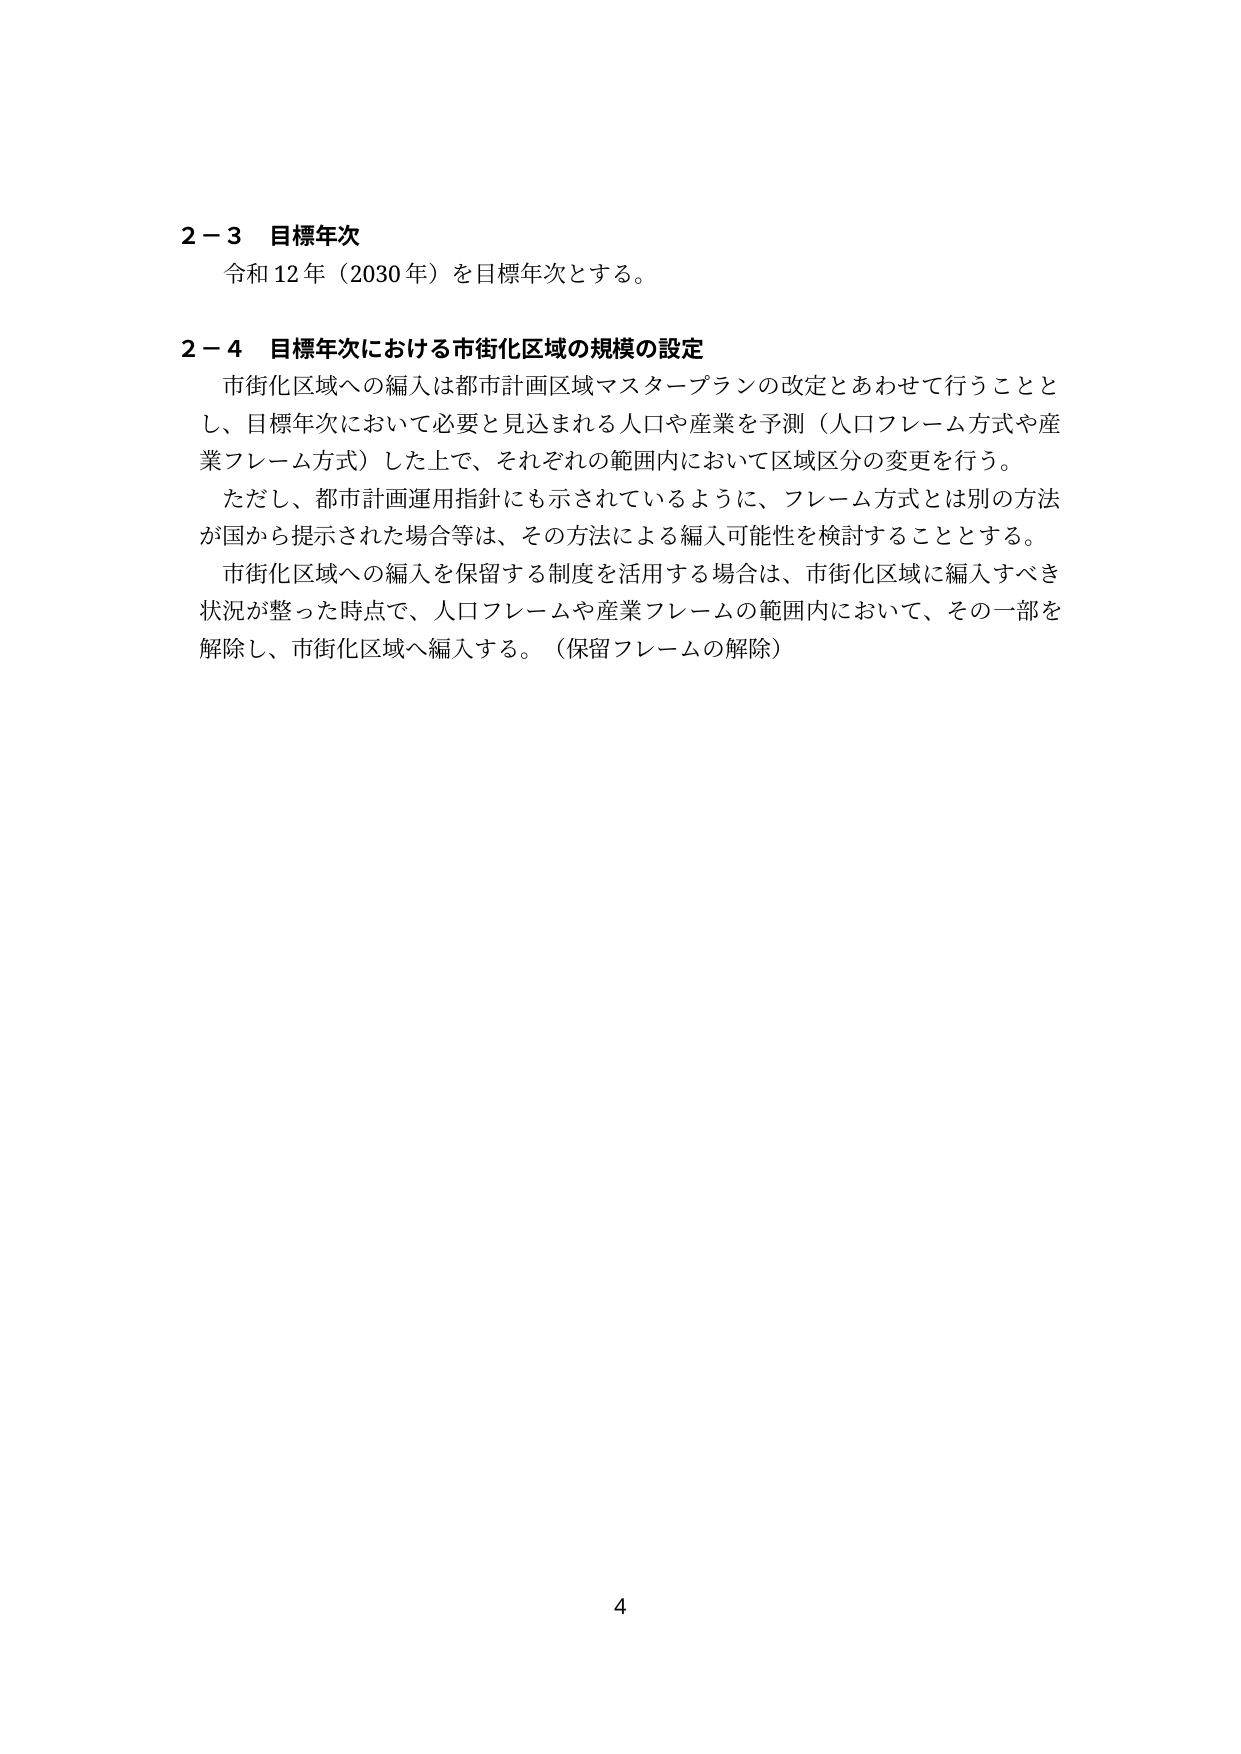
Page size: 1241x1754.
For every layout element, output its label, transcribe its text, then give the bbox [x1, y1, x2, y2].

text 令和12年（2030年）を目標年次とする。 [177, 252, 1063, 290]
text 市街化区域への編入は都市計画区域マスタープランの改定とあわせて行うこととし、目標年次において必要と見込まれる人口や産業を予測（人口フレーム方式や産業フレーム方式）した上で、それぞれの範囲内において区域区分の変更を行う。 [199, 365, 1063, 477]
text ２－３ 目標年次 [177, 215, 1063, 252]
text ２－４ 目標年次における市街化区域の規模の設定 [177, 327, 1063, 365]
text ただし、都市計画運用指針にも示されているように、フレーム方式とは別の方法が国から提示された場合等は、その方法による編入可能性を検討することとする。 [199, 477, 1063, 552]
text 市街化区域への編入を保留する制度を活用する場合は、市街化区域に編入すべき状況が整った時点で、人口フレームや産業フレームの範囲内において、その一部を解除し、市街化区域へ編入する。（保留フレームの解除） [199, 552, 1063, 665]
